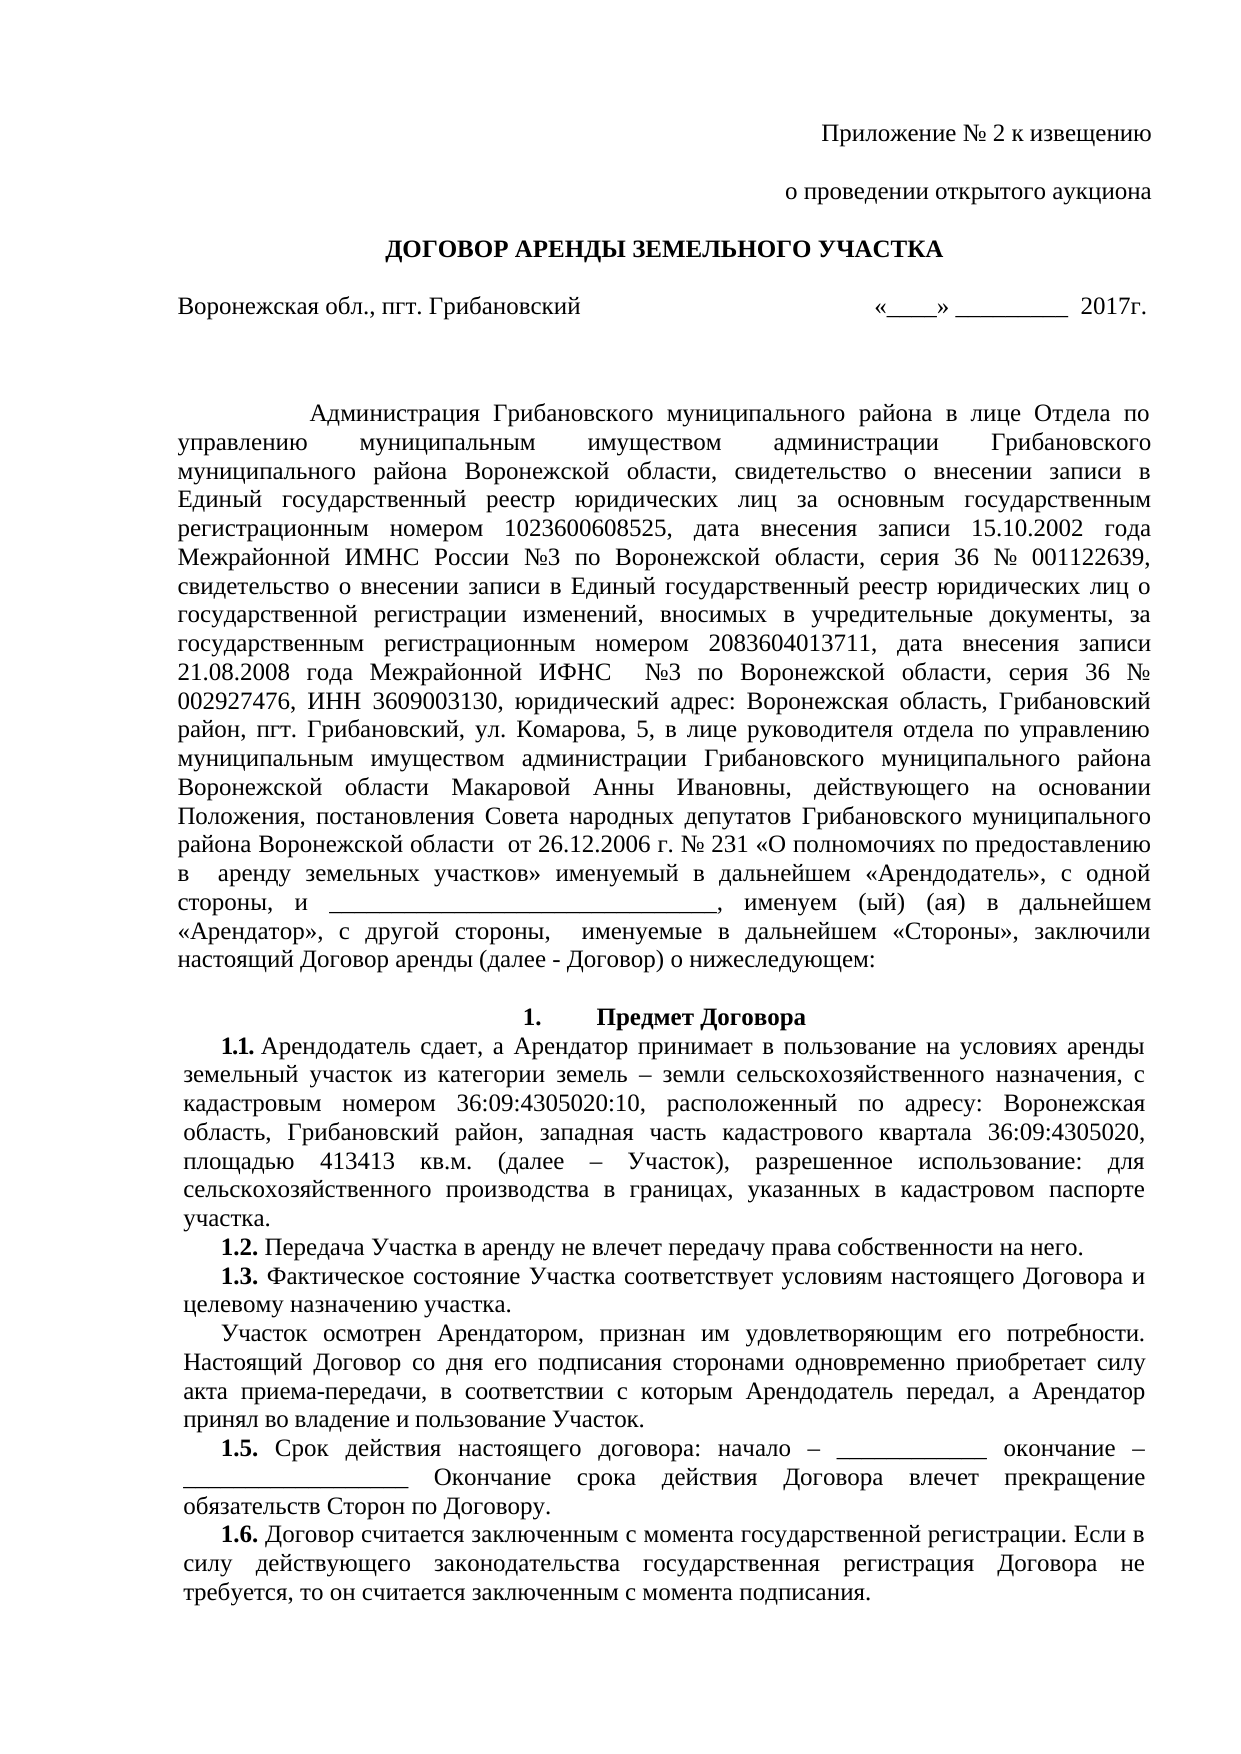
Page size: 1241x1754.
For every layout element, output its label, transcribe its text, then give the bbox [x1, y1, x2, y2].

text 1.5. Срок действия настоящего договора: начало – ____________ окончание – __________________ Окончание срока действия Договора влечет прекращение обязательств Сторон по Договору. [183, 1433, 1146, 1519]
text о проведении открытого аукциона [177, 176, 1152, 205]
text Приложение № 2 к извещению [177, 118, 1152, 147]
text 1.2. Передача Участка в аренду не влечет передачу права собственности на него. [183, 1232, 1146, 1261]
text ДОГОВОР АРЕНДЫ ЗЕМЕЛЬНОГО УЧАСТКА [177, 234, 1152, 263]
text Участок осмотрен Арендатором, признан им удовлетворяющим его потребности. Настоящий Договор со дня его подписания сторонами одновременно приобретает силу акта приема-передачи, в соответствии с которым Арендодатель передал, а Арендатор принял во владение и пользование Участок. [183, 1318, 1146, 1433]
text 1.1. Арендодатель сдает, а Арендатор принимает в пользование на условиях аренды земельный участок из категории земель – земли сельскохозяйственного назначения, с кадастровым номером 36:09:4305020:10, расположенный по адресу: Воронежская область, Грибановский район, западная часть кадастрового квартала 36:09:4305020, площадью 413413 кв.м. (далее – Участок), разрешенное использование: для сельскохозяйственного производства в границах, указанных в кадастровом паспорте участка. [183, 1031, 1146, 1232]
text 1.6. Договор считается заключенным с момента государственной регистрации. Если в силу действующего законодательства государственная регистрация Договора не требуется, то он считается заключенным с момента подписания. [183, 1519, 1146, 1606]
text 1. Предмет Договора [177, 1002, 1152, 1031]
text Воронежская обл., пгт. Грибановский «____» _________ 2017г. [177, 291, 1152, 320]
text Администрация Грибановского муниципального района в лице Отдела по управлению муниципальным имуществом администрации Грибановского муниципального района Воронежской области, свидетельство о внесении записи в Единый государственный реестр юридических лиц за основным государственным регистрационным номером 1023600608525, дата внесения записи 15.10.2002 года Межрайонной ИМНС России №3 по Воронежской области, серия 36 № 001122639, свидетельство о внесении записи в Единый государственный реестр юридических лиц о государственной регистрации изменений, вносимых в учредительные документы, за государственным регистрационным номером 2083604013711, дата внесения записи 21.08.2008 года Межрайонной ИФНС №3 по Воронежской области, серия 36 № 002927476, ИНН 3609003130, юридический адрес: Воронежская область, Грибановский район, пгт. Грибановский, ул. Комарова, 5, в лице руководителя отдела по управлению муниципальным имуществом администрации Грибановского муниципального района Воронежской области Макаровой Анны Ивановны, действующего на основании Положения, постановления Совета народных депутатов Грибановского муниципального района Воронежской области от 26.12.2006 г. № 231 «О полномочиях по предоставлению в аренду земельных участков» именуемый в дальнейшем «Арендодатель», с одной стороны, и _______________________________, именуем (ый) (ая) в дальнейшем «Арендатор», с другой стороны, именуемые в дальнейшем «Стороны», заключили настоящий Договор аренды (далее - Договор) о нижеследующем: [177, 398, 1152, 973]
text 1.3. Фактическое состояние Участка соответствует условиям настоящего Договора и целевому назначению участка. [183, 1261, 1146, 1318]
